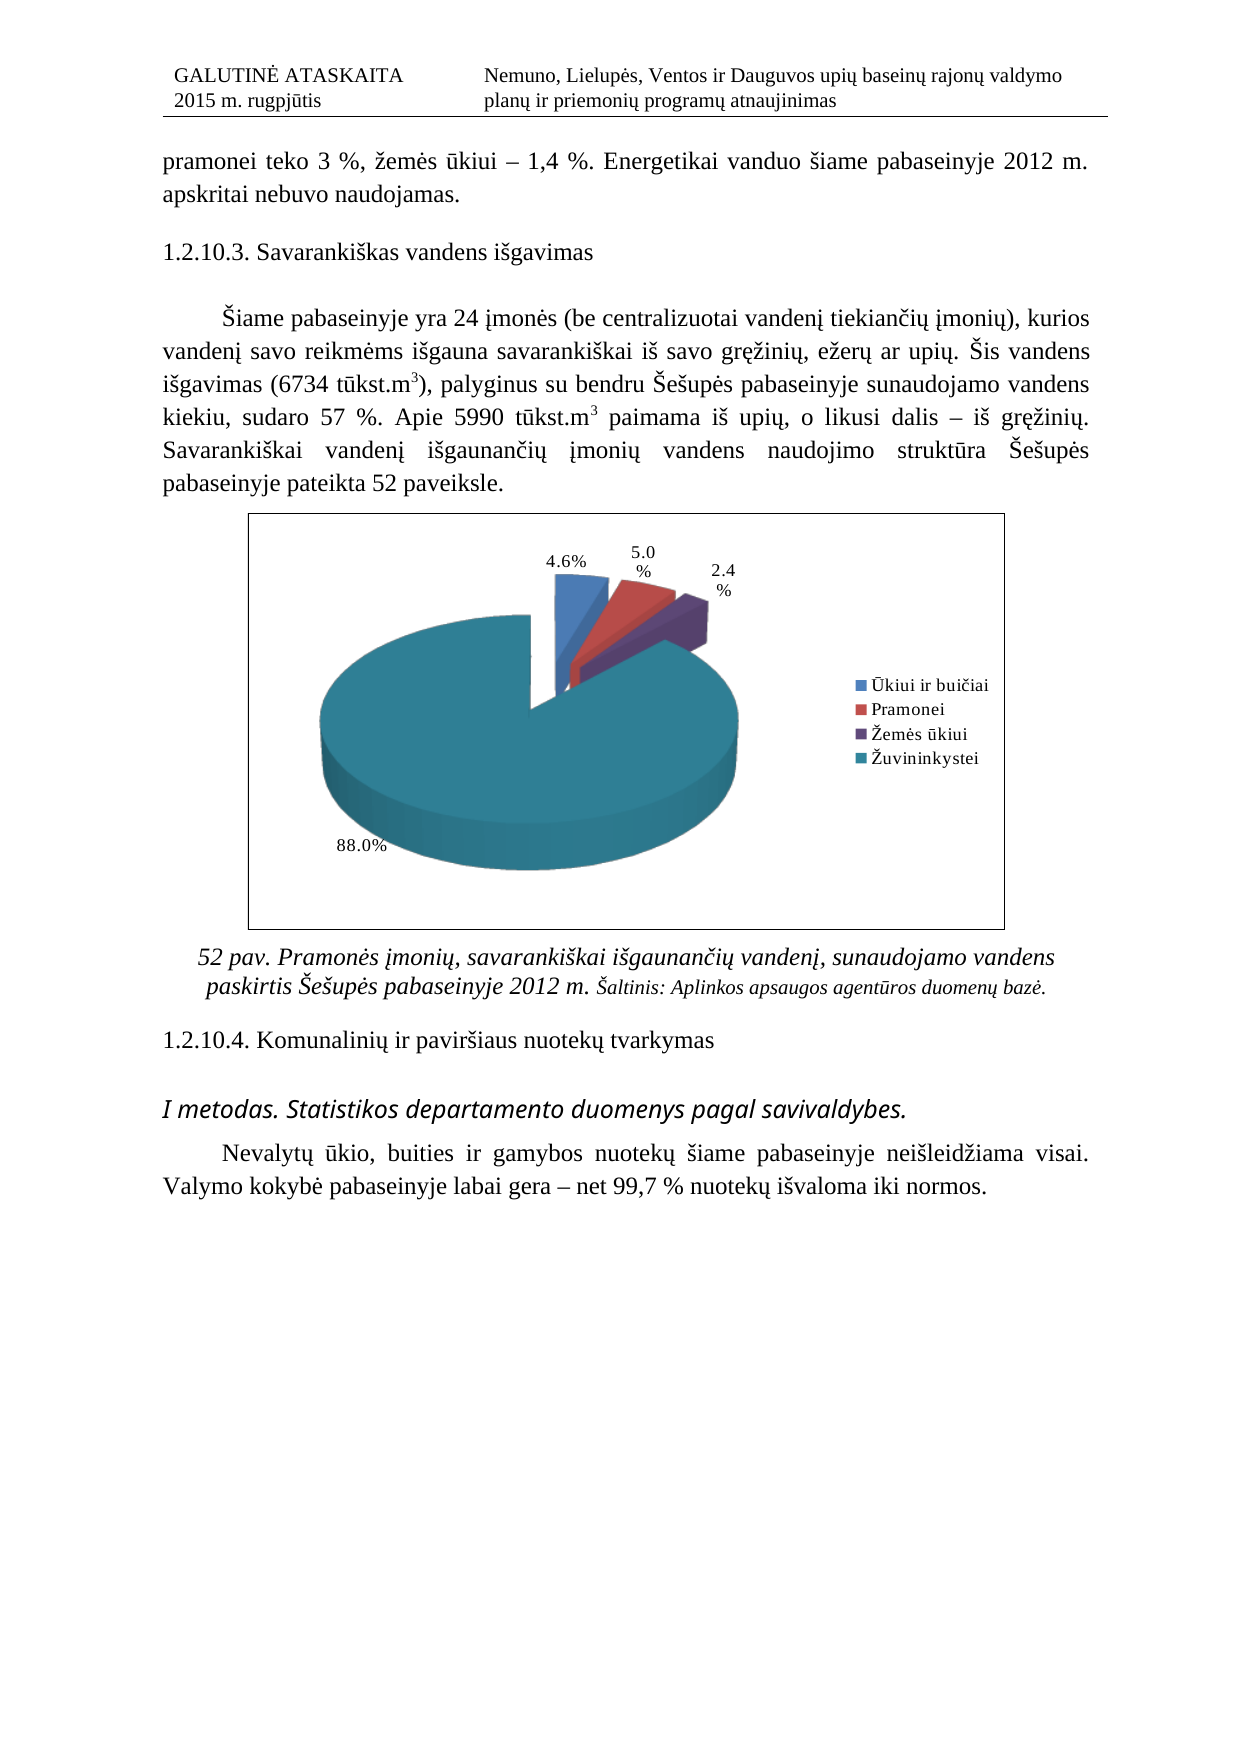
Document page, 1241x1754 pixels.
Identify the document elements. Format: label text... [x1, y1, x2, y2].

subtitle 1.2.10.4. Komunalinių ir paviršiaus nuotekų tvarkymas [162, 1026, 1090, 1054]
text I metodas. Statistikos departamento duomenys pagal savivaldybes. [162, 1092, 1090, 1126]
text Šiame pabaseinyje yra 24 įmonės (be centralizuotai vandenį tiekiančių įmonių), kurios vandenį savo reikmėms išgauna savarankiškai iš savo gręžinių, ežerų ar upių. Šis vandens išgavimas (6734 tūkst.m3), palyginus su bendru Šešupės pabaseinyje sunaudojamo vandens kiekiu, sudaro 57 %. Apie 5990 tūkst.m3 paimama iš upių, o likusi dalis – iš gręžinių. Savarankiškai vandenį išgaunančių įmonių vandens naudojimo struktūra Šešupės pabaseinyje pateikta 52 paveiksle. [162, 303, 1090, 497]
text Nevalytų ūkio, buities ir gamybos nuotekų šiame pabaseinyje neišleidžiama visai. Valymo kokybė pabaseinyje labai gera – net 99,7 % nuotekų išvaloma iki normos. [162, 1138, 1090, 1200]
text 52 pav. Pramonės įmonių, savarankiškai išgaunančių vandenį, sunaudojamo vandens paskirtis Šešupės pabaseinyje 2012 m. Šaltinis: Aplinkos apsaugos agentūros duomenų bazė. [162, 942, 1090, 1001]
subtitle 1.2.10.3. Savarankiškas vandens išgavimas [162, 237, 1090, 266]
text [162, 146, 1090, 208]
